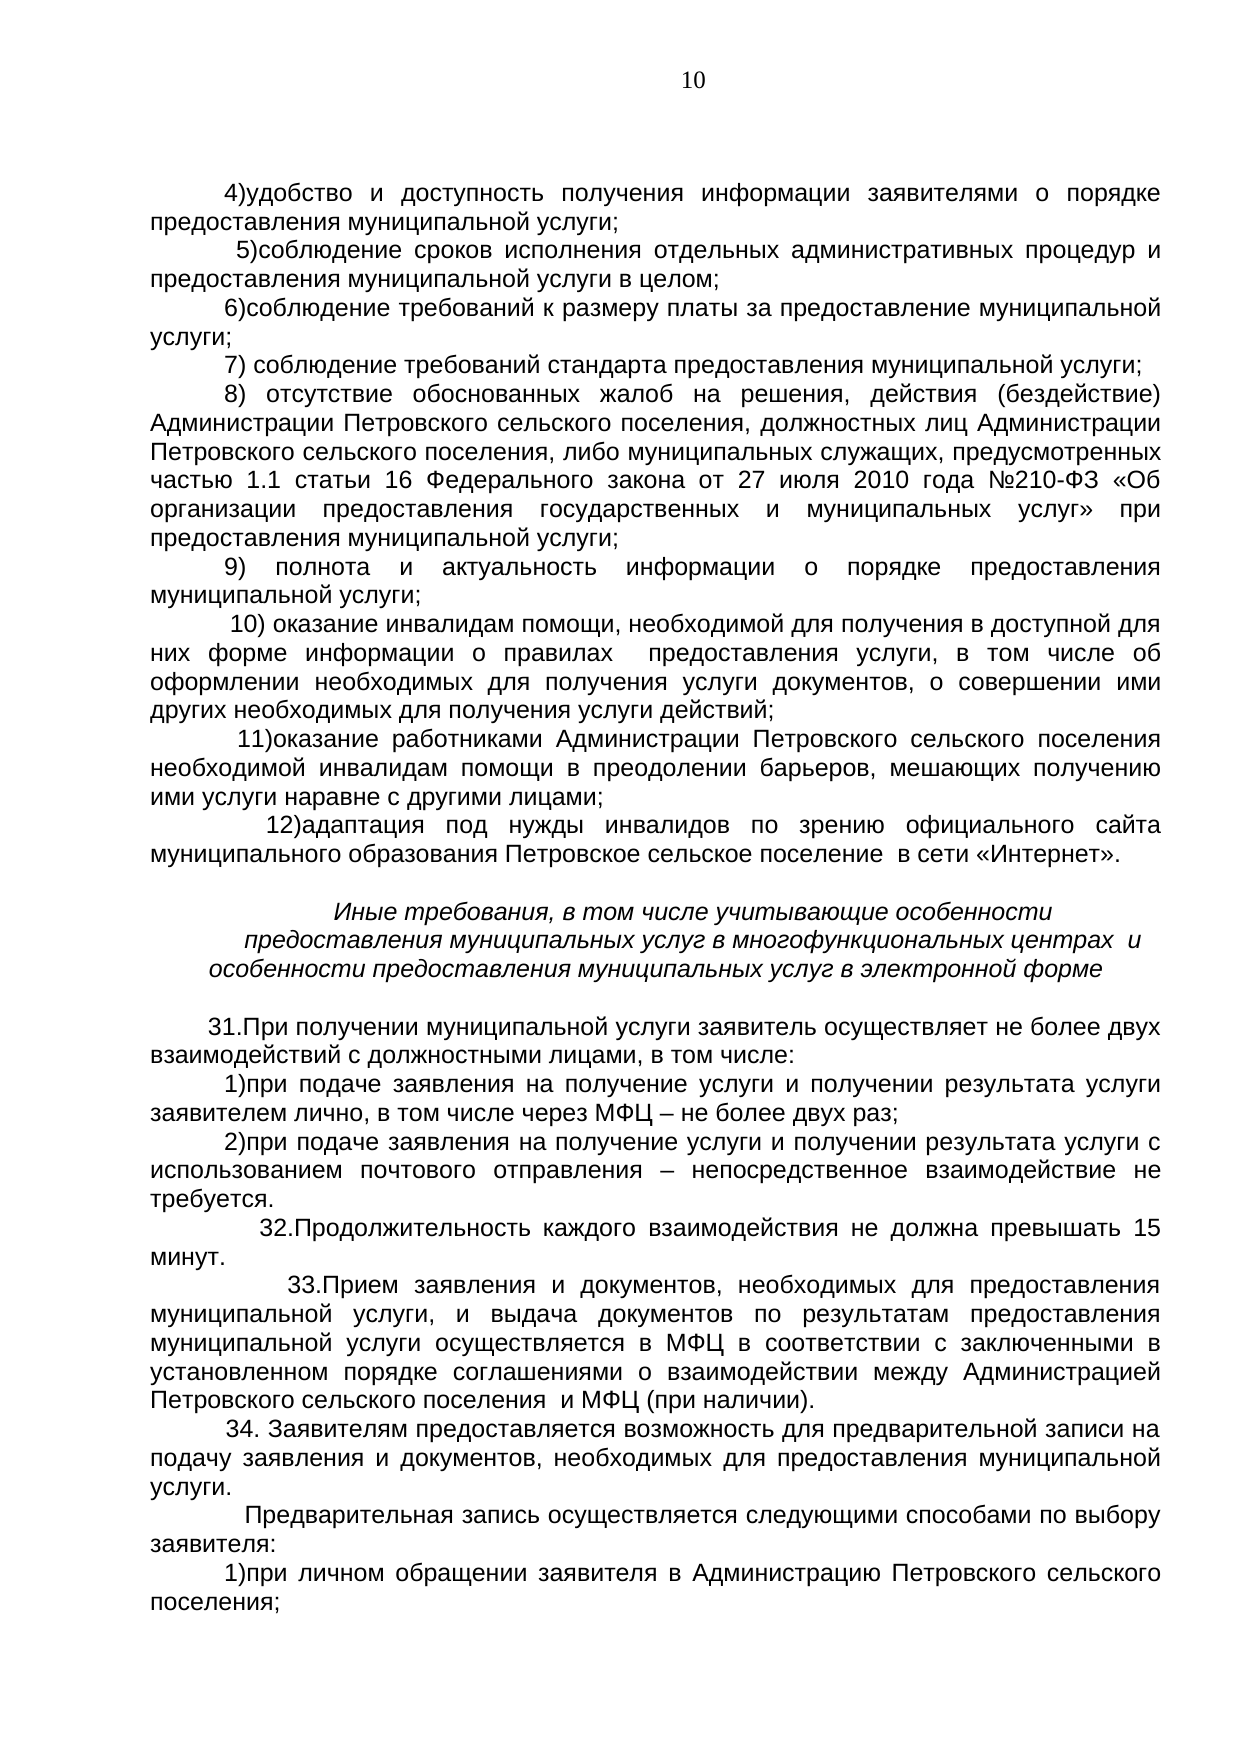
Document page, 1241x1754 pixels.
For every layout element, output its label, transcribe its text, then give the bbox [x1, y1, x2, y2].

text 7) соблюдение требований стандарта предоставления муниципальной услуги; [150, 350, 1162, 379]
text 11)оказание работниками Администрации Петровского сельского поселения необходимой инвалидам помощи в преодолении барьеров, мешающих получению ими услуги наравне с другими лицами; [150, 724, 1162, 810]
text предоставления муниципальных услуг в многофункциональных центрах и особенности предоставления муниципальных услуг в электронной форме [150, 925, 1162, 983]
text Иные требования, в том числе учитывающие особенности [150, 897, 1162, 925]
text 6)соблюдение требований к размеру платы за предоставление муниципальной услуги; [150, 293, 1162, 350]
text 1)при личном обращении заявителя в Администрацию Петровского сельского поселения; [150, 1558, 1162, 1615]
text 12)адаптация под нужды инвалидов по зрению официального сайта муниципального образования Петровское сельское поселение в сети «Интернет». [150, 810, 1162, 868]
list 2)при подаче заявления на получение услуги и получении результата услуги с использованием почтового отправления – непосредственное взаимодействие не требуется. [150, 1127, 1162, 1213]
text 5)соблюдение сроков исполнения отдельных административных процедур и предоставления муниципальной услуги в целом; [150, 235, 1162, 293]
list 1)при подаче заявления на получение услуги и получении результата услуги заявителем лично, в том числе через МФЦ – не более двух раз; [150, 1069, 1162, 1127]
text 8) отсутствие обоснованных жалоб на решения, действия (бездействие) Администрации Петровского сельского поселения, должностных лиц Администрации Петровского сельского поселения, либо муниципальных служащих, предусмотренных частью 1.1 статьи 16 Федерального закона от 27 июля 2010 года №210-ФЗ «Об организации предоставления государственных и муниципальных услуг» при предоставления муниципальной услуги; [150, 379, 1162, 552]
text 10) оказание инвалидам помощи, необходимой для получения в доступной для них форме информации о правилах предоставления услуги, в том числе об оформлении необходимых для получения услуги документов, о совершении ими других необходимых для получения услуги действий; [150, 609, 1162, 724]
text Предварительная запись осуществляется следующими способами по выбору заявителя: [150, 1500, 1162, 1558]
text 9) полнота и актуальность информации о порядке предоставления муниципальной услуги; [150, 552, 1162, 609]
text 34. Заявителям предоставляется возможность для предварительной записи на подачу заявления и документов, необходимых для предоставления муниципальной услуги. [150, 1414, 1162, 1500]
text 32.Продолжительность каждого взаимодействия не должна превышать 15 минут. [150, 1213, 1162, 1270]
text 31.При получении муниципальной услуги заявитель осуществляет не более двух взаимодействий с должностными лицами, в том числе: [150, 1012, 1162, 1069]
text 4)удобство и доступность получения информации заявителями о порядке предоставления муниципальной услуги; [150, 178, 1162, 235]
text 33.Прием заявления и документов, необходимых для предоставления муниципальной услуги, и выдача документов по результатам предоставления муниципальной услуги осуществляется в МФЦ в соответствии с заключенными в установленном порядке соглашениями о взаимодействии между Администрацией Петровского сельского поселения и МФЦ (при наличии). [150, 1270, 1162, 1414]
